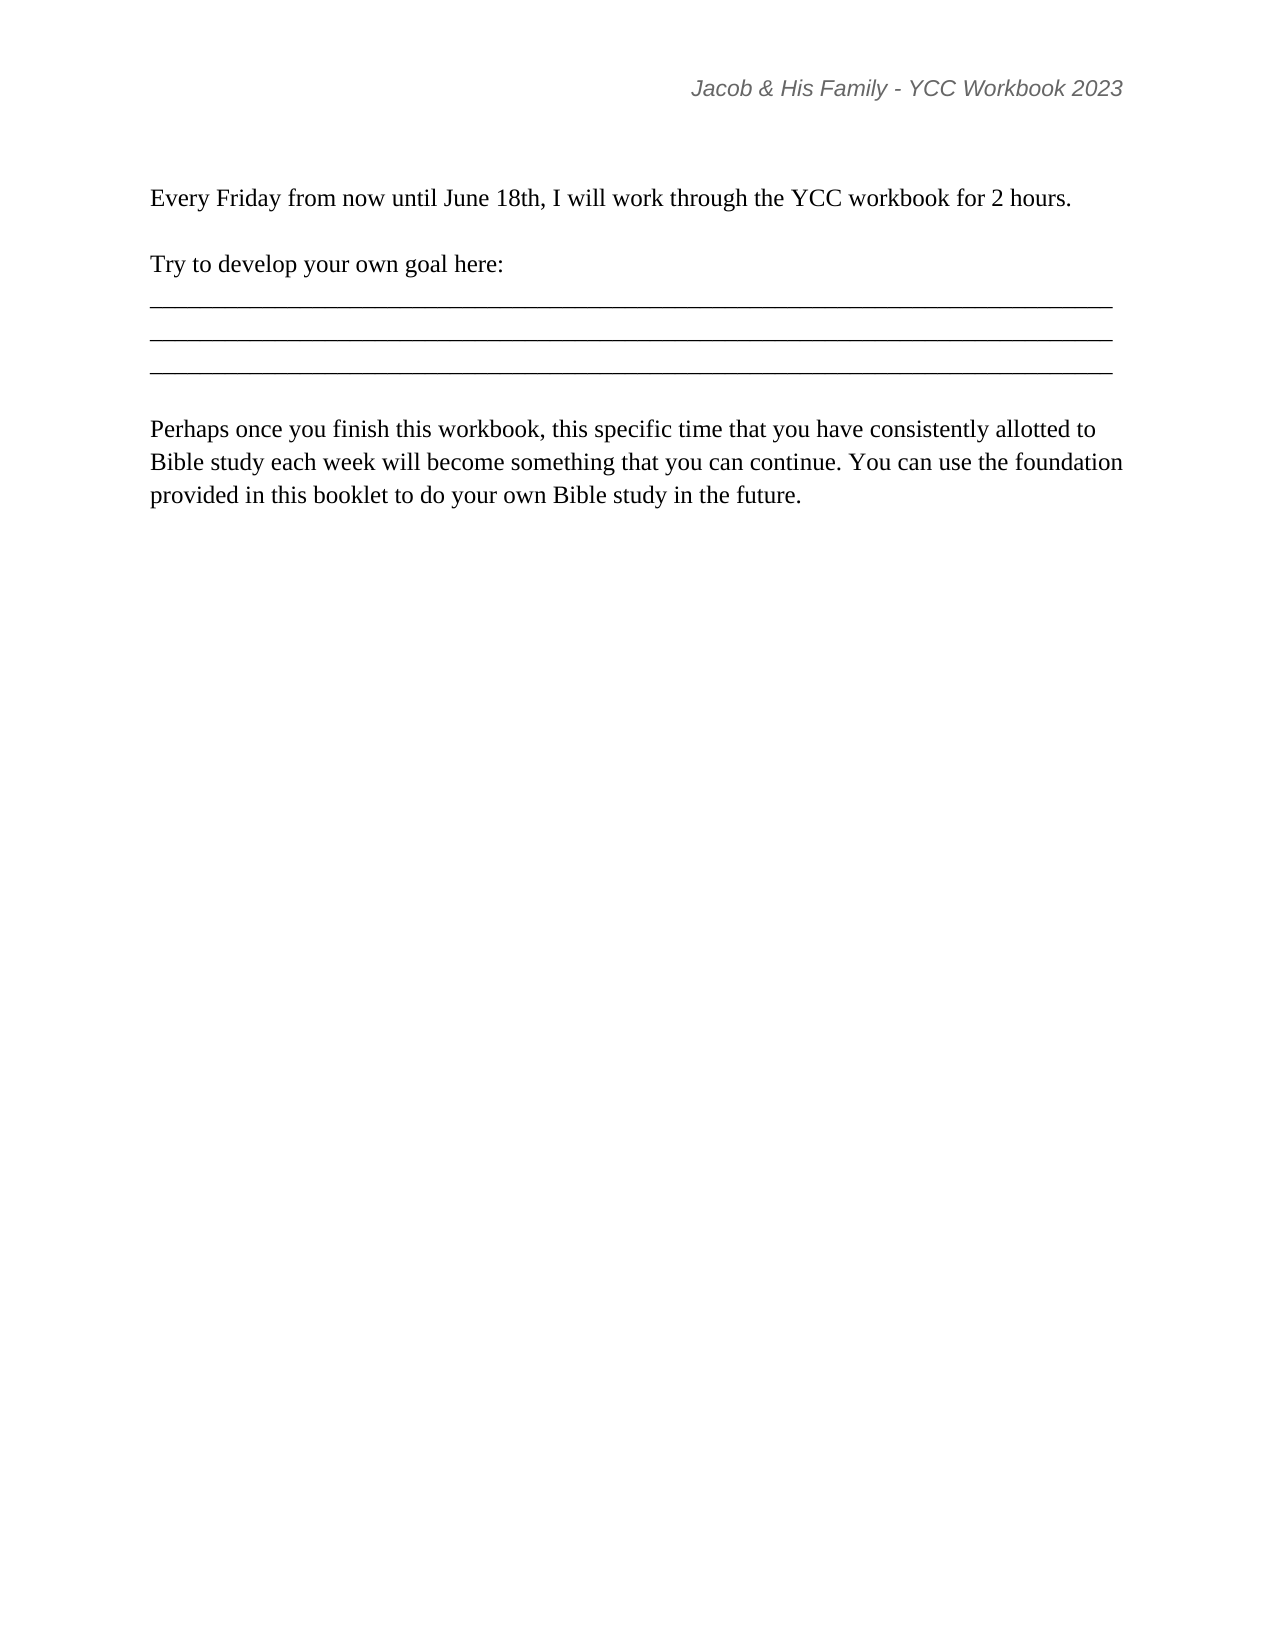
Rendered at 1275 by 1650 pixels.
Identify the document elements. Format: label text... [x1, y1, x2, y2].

text Perhaps once you finish this workbook, this specific time that you have consistently allotted to Bible study each week will become something that you can continue. You can use the foundation provided in this booklet to do your own Bible study in the future. [150, 414, 1125, 509]
text Try to develop your own goal here: [150, 249, 1125, 278]
text _____________________________________________________________________________ [150, 348, 1125, 377]
text _____________________________________________________________________________ [150, 315, 1125, 344]
text Every Friday from now until June 18th, I will work through the YCC workbook for 2 hours. [150, 183, 1125, 212]
text _____________________________________________________________________________ [150, 282, 1125, 311]
